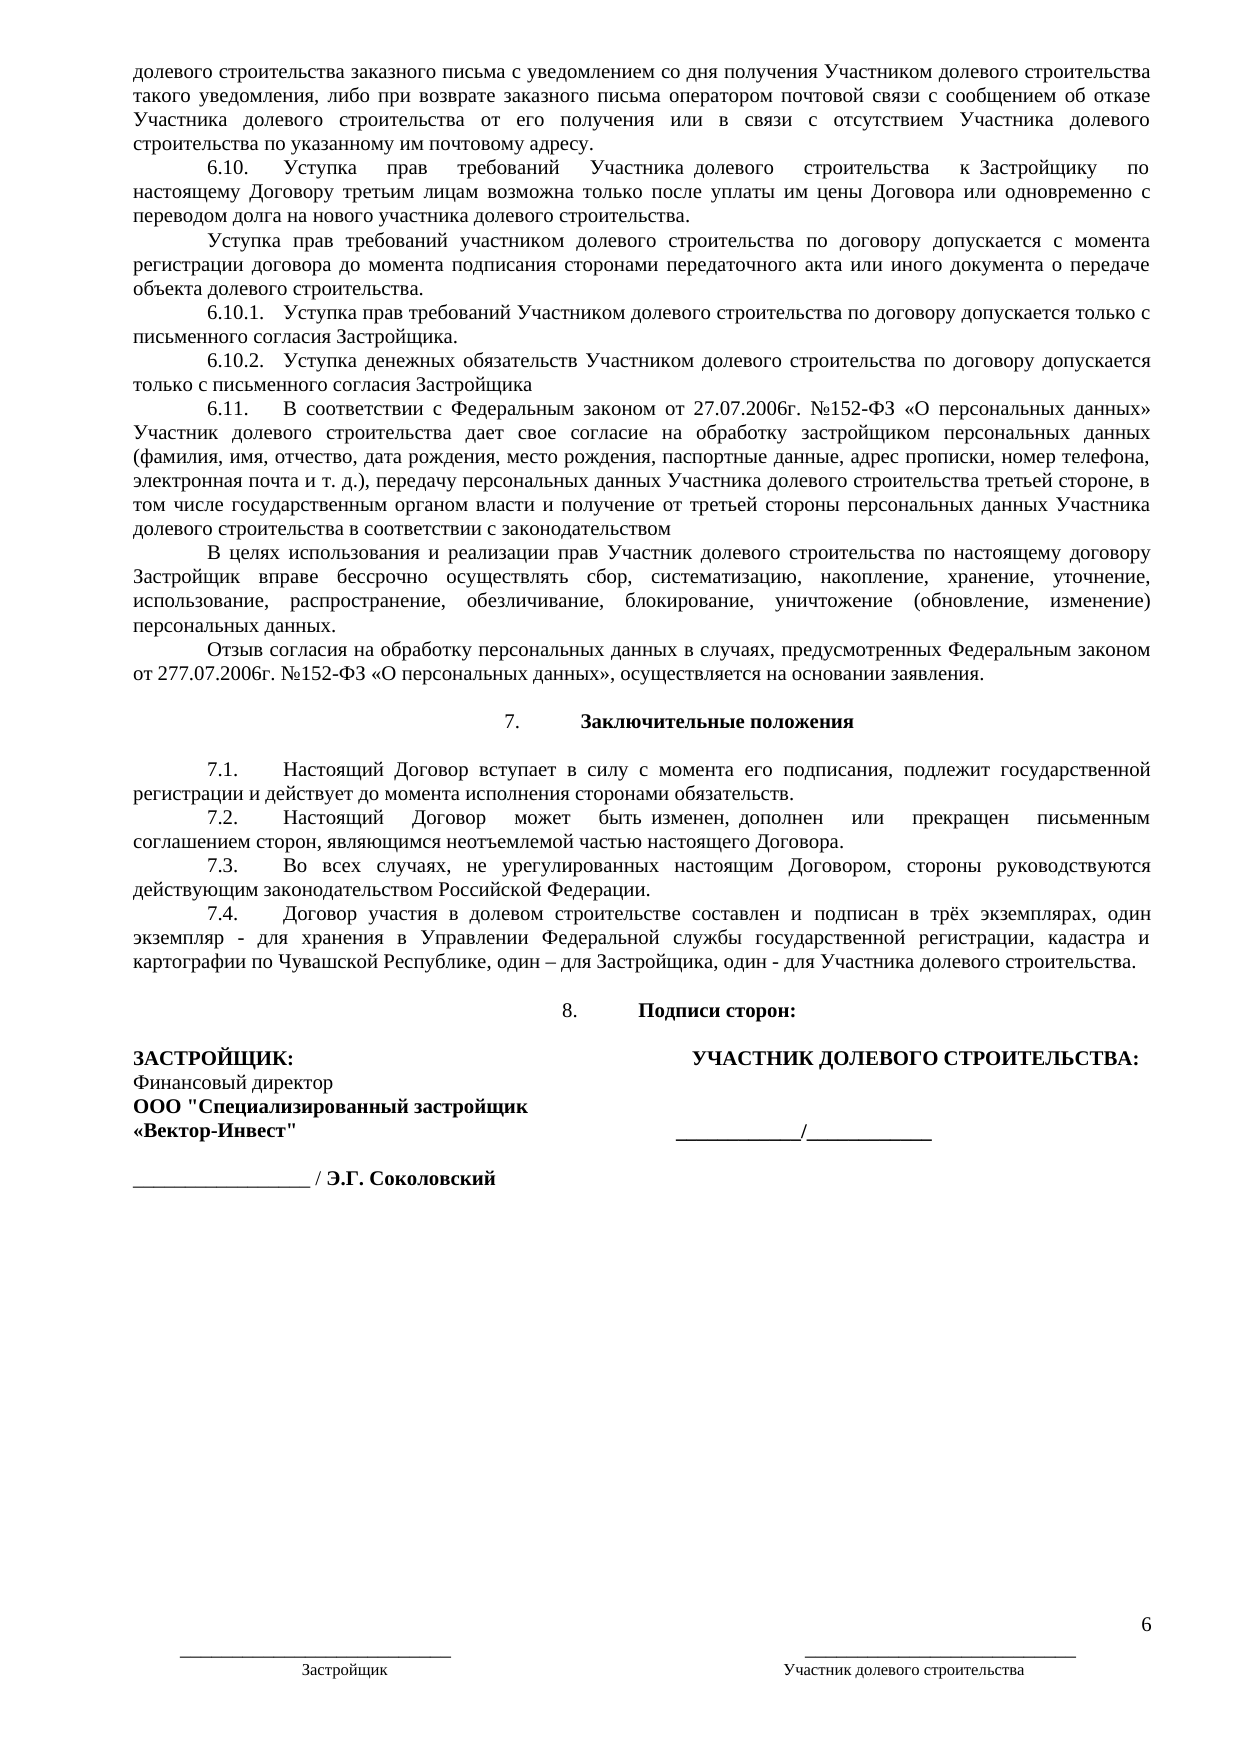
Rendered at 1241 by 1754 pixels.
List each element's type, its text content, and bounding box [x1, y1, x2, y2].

table_header ЗАСТРОЙЩИК: [122, 1046, 664, 1070]
table_cell ____________/____________ [665, 1070, 1167, 1190]
text 6.11. В соответствии с Федеральным законом от 27.07.2006г. №152-ФЗ «О персональных данных» Участник долевого строительства дает свое согласие на обработку застройщиком персональных данных (фамилия, имя, отчество, дата рождения, место рождения, паспортные данные, адрес прописки, номер телефона, электронная почта и т. д.), передачу персональных данных Участника долевого строительства третьей стороне, в том числе государственным органом власти и получение от третьей стороны персональных данных Участника долевого строительства в соответствии с законодательством [133, 396, 1152, 540]
text Отзыв согласия на обработку персональных данных в случаях, предусмотренных Федеральным законом от 277.07.2006г. №152-ФЗ «О персональных данных», осуществляется на основании заявления. [133, 637, 1152, 685]
text 6.10. Уступка прав требований Участника долевого строительства к Застройщику по настоящему Договору третьим лицам возможна только после уплаты им цены Договора или одновременно с переводом долга на нового участника долевого строительства. [133, 155, 1152, 227]
text 7.2. Настоящий Договор может быть изменен, дополнен или прекращен письменным соглашением сторон, являющимся неотъемлемой частью настоящего Договора. [133, 805, 1152, 853]
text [133, 59, 1152, 155]
list Заключительные положения [133, 709, 1152, 733]
text 7.3. Во всех случаях, не урегулированных настоящим Договором, стороны руководствуются действующим законодательством Российской Федерации. [133, 853, 1152, 901]
table_cell Финансовый директор ООО "Специализированный застройщик «Вектор-Инвест" _________________ / Э.Г. Соколовский [122, 1070, 664, 1190]
text 7.1. Настоящий Договор вступает в силу с момента его подписания, подлежит государственной регистрации и действует до момента исполнения сторонами обязательств. [133, 757, 1152, 805]
text В целях использования и реализации прав Участник долевого строительства по настоящему договору Застройщик вправе бессрочно осуществлять сбор, систематизацию, накопление, хранение, уточнение, использование, распространение, обезличивание, блокирование, уничтожение (обновление, изменение) персональных данных. [133, 540, 1152, 637]
text 7.4. Договор участия в долевом строительстве составлен и подписан в трёх экземплярах, один экземпляр - для хранения в Управлении Федеральной службы государственной регистрации, кадастра и картографии по Чувашской Республике, один – для Застройщика, один - для Участника долевого строительства. [133, 901, 1152, 973]
table_header УЧАСТНИК ДОЛЕВОГО СТРОИТЕЛЬСТВА: [665, 1046, 1167, 1070]
list Подписи сторон: [133, 997, 1152, 1022]
text 6.10.2. Уступка денежных обязательств Участником долевого строительства по договору допускается только с письменного согласия Застройщика [133, 348, 1152, 396]
text 6.10.1. Уступка прав требований Участником долевого строительства по договору допускается только с письменного согласия Застройщика. [133, 300, 1152, 348]
text Уступка прав требований участником долевого строительства по договору допускается с момента регистрации договора до момента подписания сторонами передаточного акта или иного документа о передаче объекта долевого строительства. [133, 227, 1152, 300]
